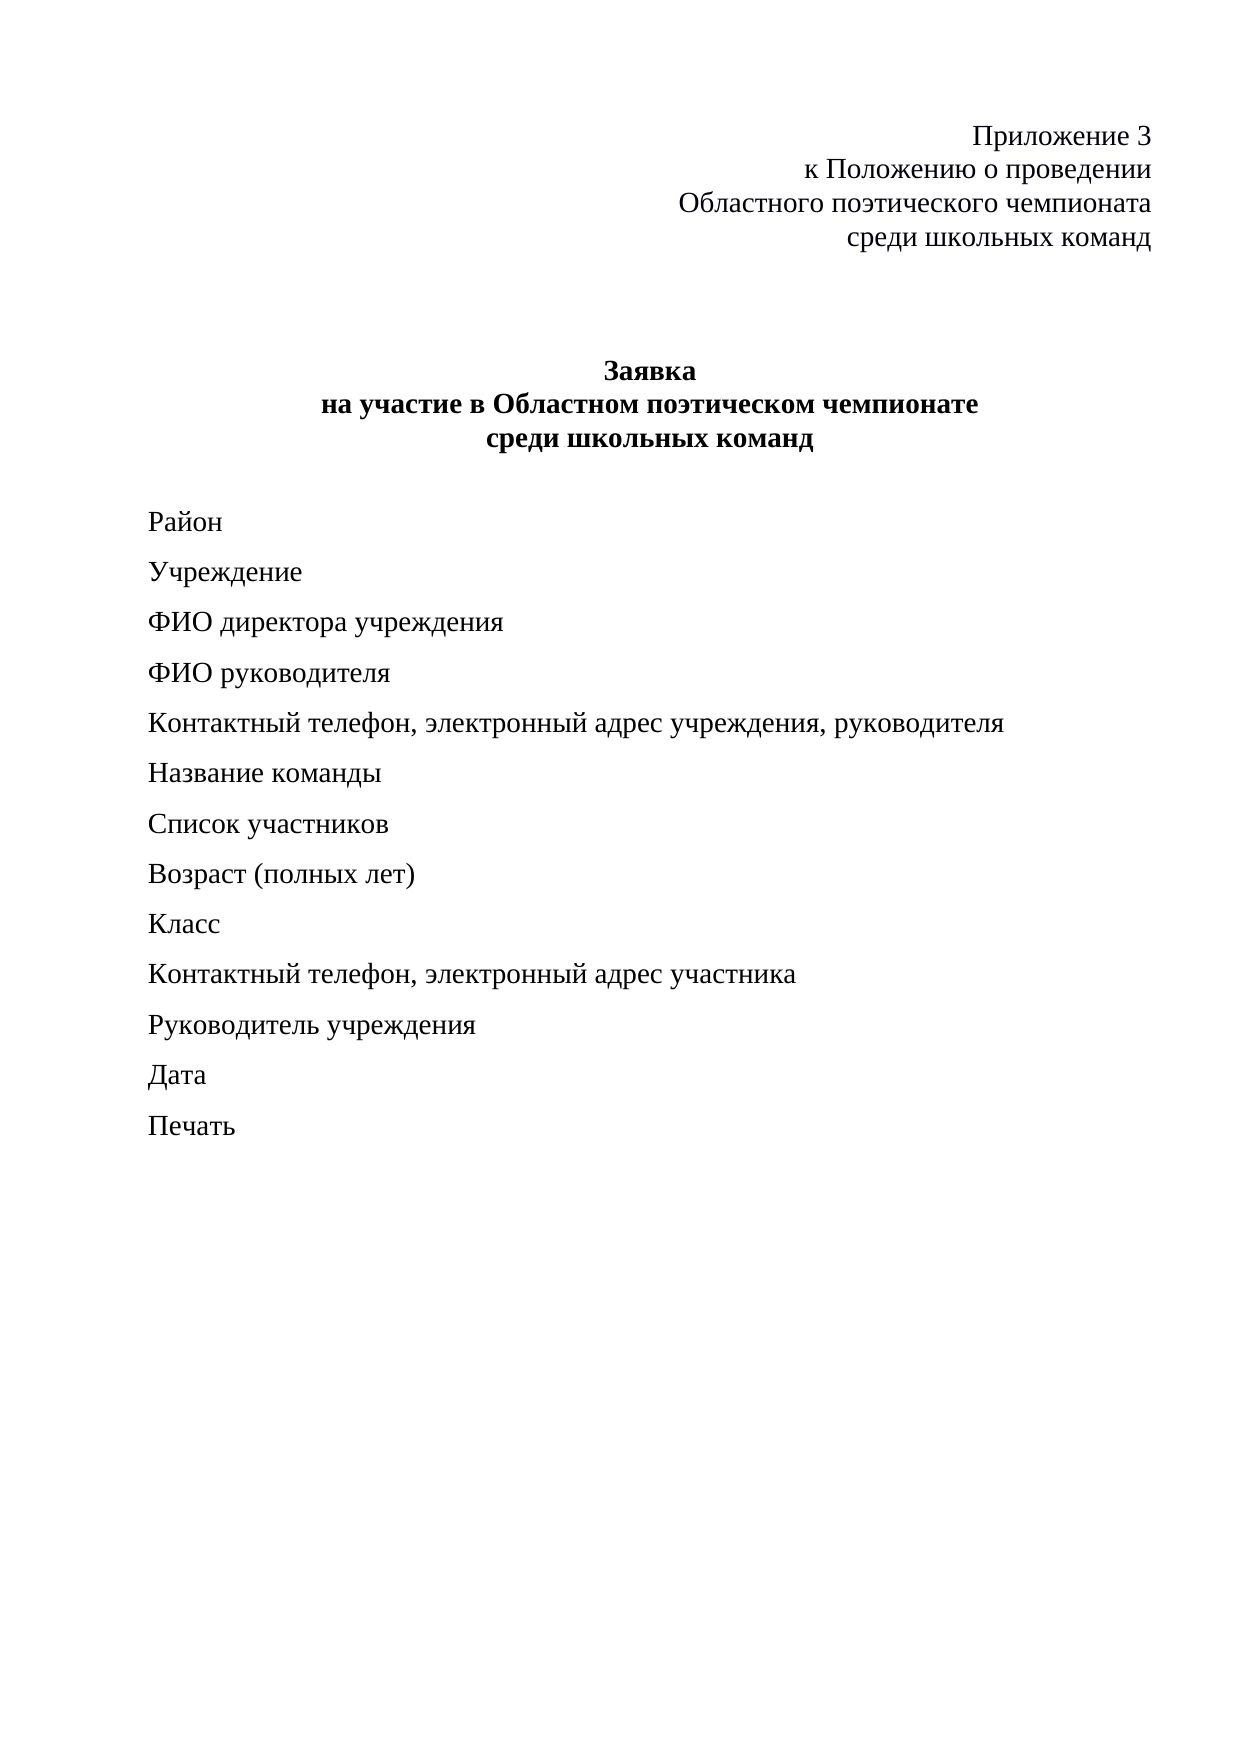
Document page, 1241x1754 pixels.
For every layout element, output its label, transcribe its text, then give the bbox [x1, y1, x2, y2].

text ФИО директора учреждения [148, 604, 1152, 638]
text Печать [148, 1108, 1152, 1141]
text Контактный телефон, электронный адрес учреждения, руководителя [148, 705, 1152, 739]
text Руководитель учреждения [148, 1007, 1152, 1041]
text Класс [148, 906, 1152, 940]
text Контактный телефон, электронный адрес участника [148, 957, 1152, 990]
text среди школьных команд [148, 420, 1152, 453]
text Список участников [148, 806, 1152, 839]
text на участие в Областном поэтическом чемпионате [148, 386, 1152, 420]
text Название команды [148, 755, 1152, 789]
text Приложение 3 [148, 118, 1152, 152]
text Заявка [148, 353, 1152, 386]
text Возраст (полных лет) [148, 856, 1152, 889]
text ФИО руководителя [148, 655, 1152, 688]
text Учреждение [148, 554, 1152, 588]
text среди школьных команд [148, 219, 1152, 252]
text к Положению о проведении [148, 152, 1152, 185]
text Район [148, 504, 1152, 537]
text Областного поэтического чемпионата [148, 185, 1152, 219]
text Дата [148, 1057, 1152, 1091]
